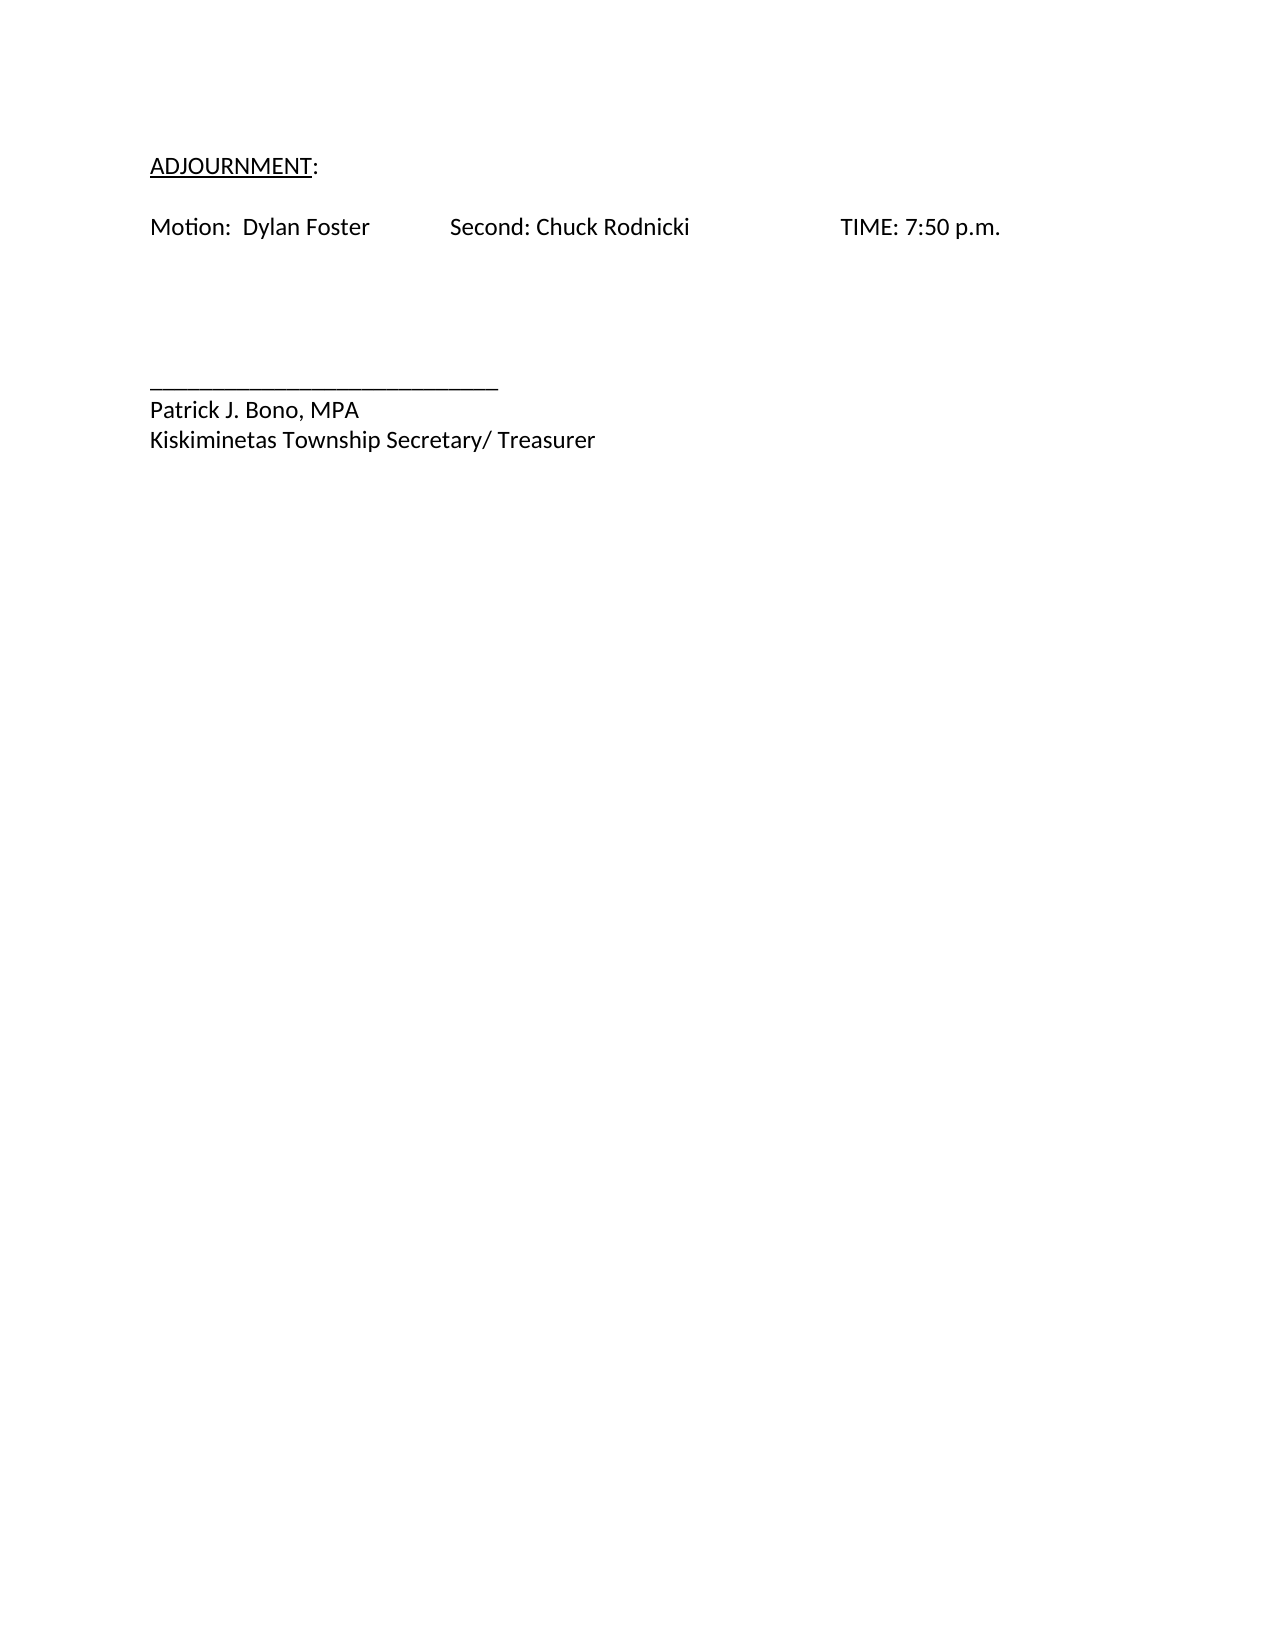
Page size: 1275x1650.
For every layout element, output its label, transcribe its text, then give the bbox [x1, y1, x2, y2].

text Patrick J. Bono, MPA [150, 394, 1125, 425]
text Motion: Dylan Foster Second: Chuck Rodnicki TIME: 7:50 p.m. [150, 211, 1125, 242]
text ____________________________ [150, 364, 1125, 394]
text ADJOURNMENT: [150, 150, 1125, 181]
text Kiskiminetas Township Secretary/ Treasurer [150, 425, 1125, 455]
